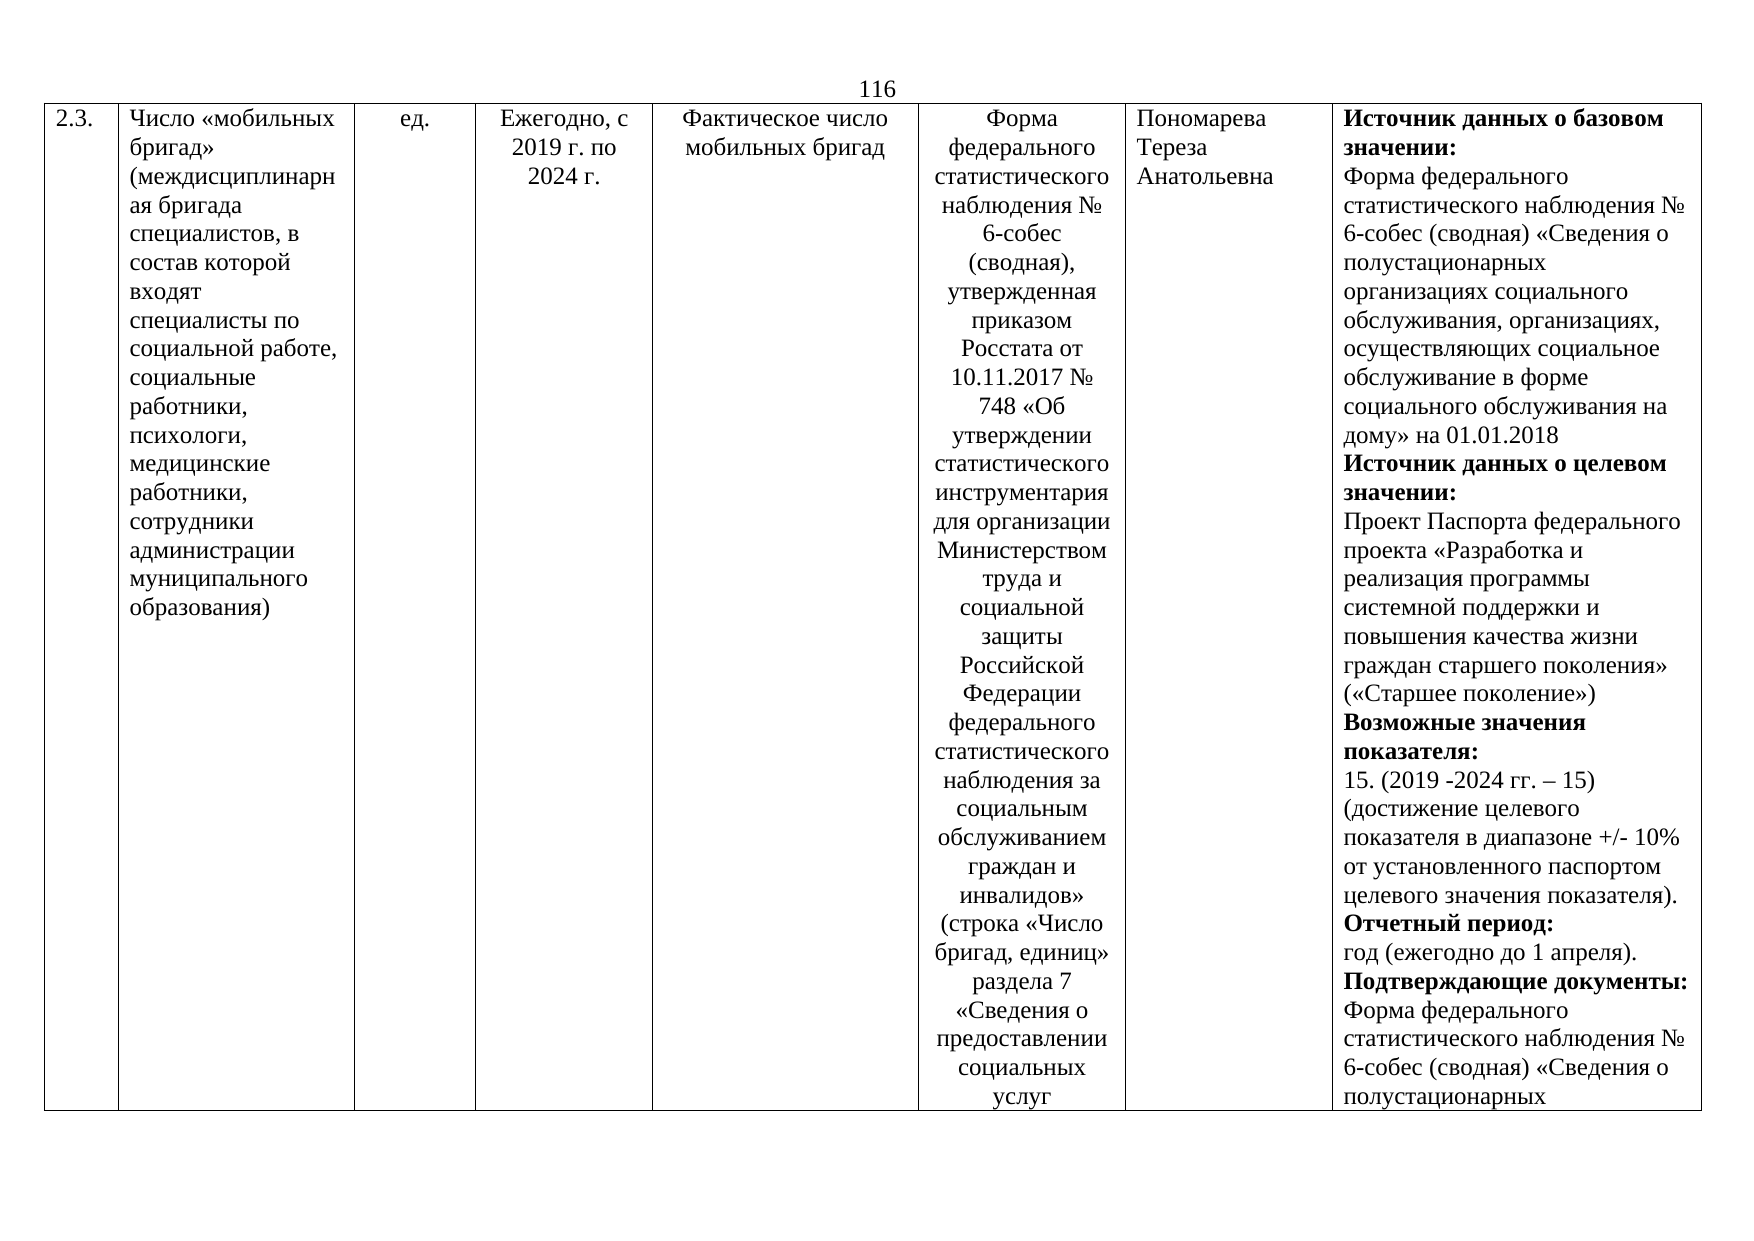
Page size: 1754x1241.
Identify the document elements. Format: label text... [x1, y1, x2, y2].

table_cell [653, 104, 918, 1110]
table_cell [119, 104, 354, 1110]
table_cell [1126, 104, 1332, 1110]
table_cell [1333, 104, 1701, 1110]
table_cell 2.3. [45, 104, 118, 1110]
table_cell ед. [355, 104, 475, 1110]
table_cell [476, 104, 652, 1110]
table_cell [919, 104, 1125, 1110]
